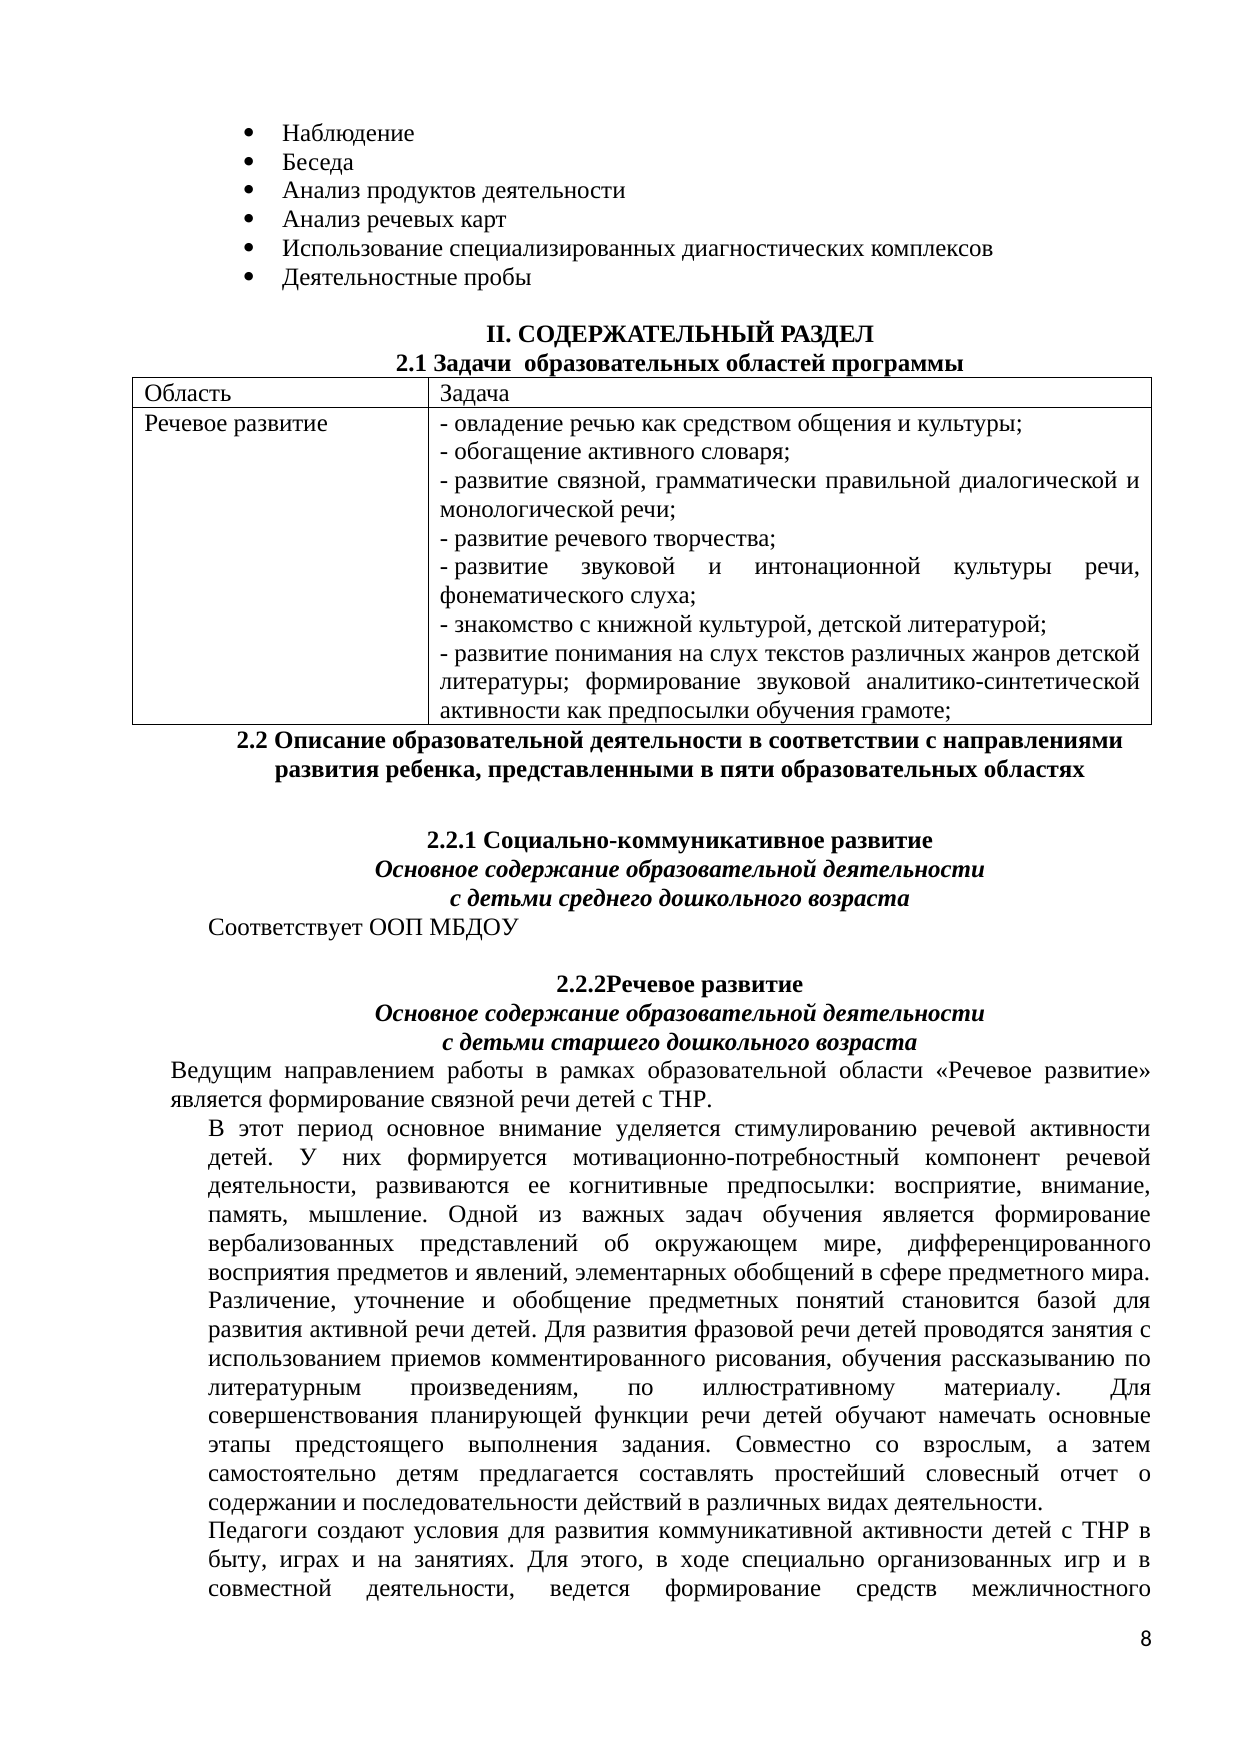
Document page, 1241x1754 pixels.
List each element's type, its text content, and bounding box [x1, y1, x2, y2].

list Основное содержание образовательной деятельности с детьми старшего дошкольного возраста [208, 998, 1152, 1056]
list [208, 1516, 1152, 1602]
list В этот период основное внимание уделяется стимулированию речевой активности детей. У них формируется мотивационно-потребностный компонент речевой деятельности, развиваются ее когнитивные предпосылки: восприятие, внимание, память, мышление. Одной из важных задач обучения является формирование вербализованных представлений об окружающем мире, дифференцированного восприятия предметов и явлений, элементарных обобщений в сфере предметного мира. Различение, уточнение и обобщение предметных понятий становится базой для развития активной речи детей. Для развития фразовой речи детей проводятся занятия с использованием приемов комментированного рисования, обучения рассказыванию по литературным произведениям, по иллюстративному материалу. Для совершенствования планирующей функции речи детей обучают намечать основные этапы предстоящего выполнения задания. Совместно со взрослым, а затем самостоятельно детям предлагается составлять простейший словесный отчет о содержании и последовательности действий в различных видах деятельности. [208, 1113, 1152, 1516]
list Анализ продуктов деятельности [244, 176, 1152, 204]
list Анализ речевых карт [244, 204, 1152, 233]
table_header Область [133, 378, 428, 407]
list Соответствует ООП МБДОУ [208, 912, 1152, 941]
list 2.2.1 Социально-коммуникативное развитие [208, 826, 1152, 854]
list Деятельностные пробы [244, 262, 1152, 291]
list Беседа [244, 147, 1152, 176]
list 2.2.2Речевое развитие [208, 969, 1152, 998]
list 2.1 Задачи образовательных областей программы [208, 348, 1152, 377]
table_cell Речевое развитие [133, 408, 428, 724]
table_header Задача [429, 378, 1151, 407]
list Наблюдение [244, 118, 1152, 147]
list II. СОДЕРЖАТЕЛЬНЫЙ РАЗДЕЛ [208, 319, 1152, 348]
table_cell - овладение речью как средством общения и культуры; - обогащение активного словаря; - развитие связной, грамматически правильной диалогической и монологической речи; - развитие речевого творчества; - развитие звуковой и интонационной культуры речи, фонематического слуха; - знакомство с книжной культурой, детской литературой; - развитие понимания на слух текстов различных жанров детской литературы; формирование звуковой аналитико-синтетической активности как предпосылки обучения грамоте; [429, 408, 1151, 724]
text Ведущим направлением работы в рамках образовательной области «Речевое развитие» является формирование связной речи детей с ТНР. [170, 1056, 1152, 1113]
list Использование специализированных диагностических комплексов [244, 233, 1152, 262]
list 2.2 Описание образовательной деятельности в соответствии с направлениями развития ребенка, представленными в пяти образовательных областях [208, 725, 1152, 782]
list Основное содержание образовательной деятельности с детьми среднего дошкольного возраста [208, 854, 1152, 912]
